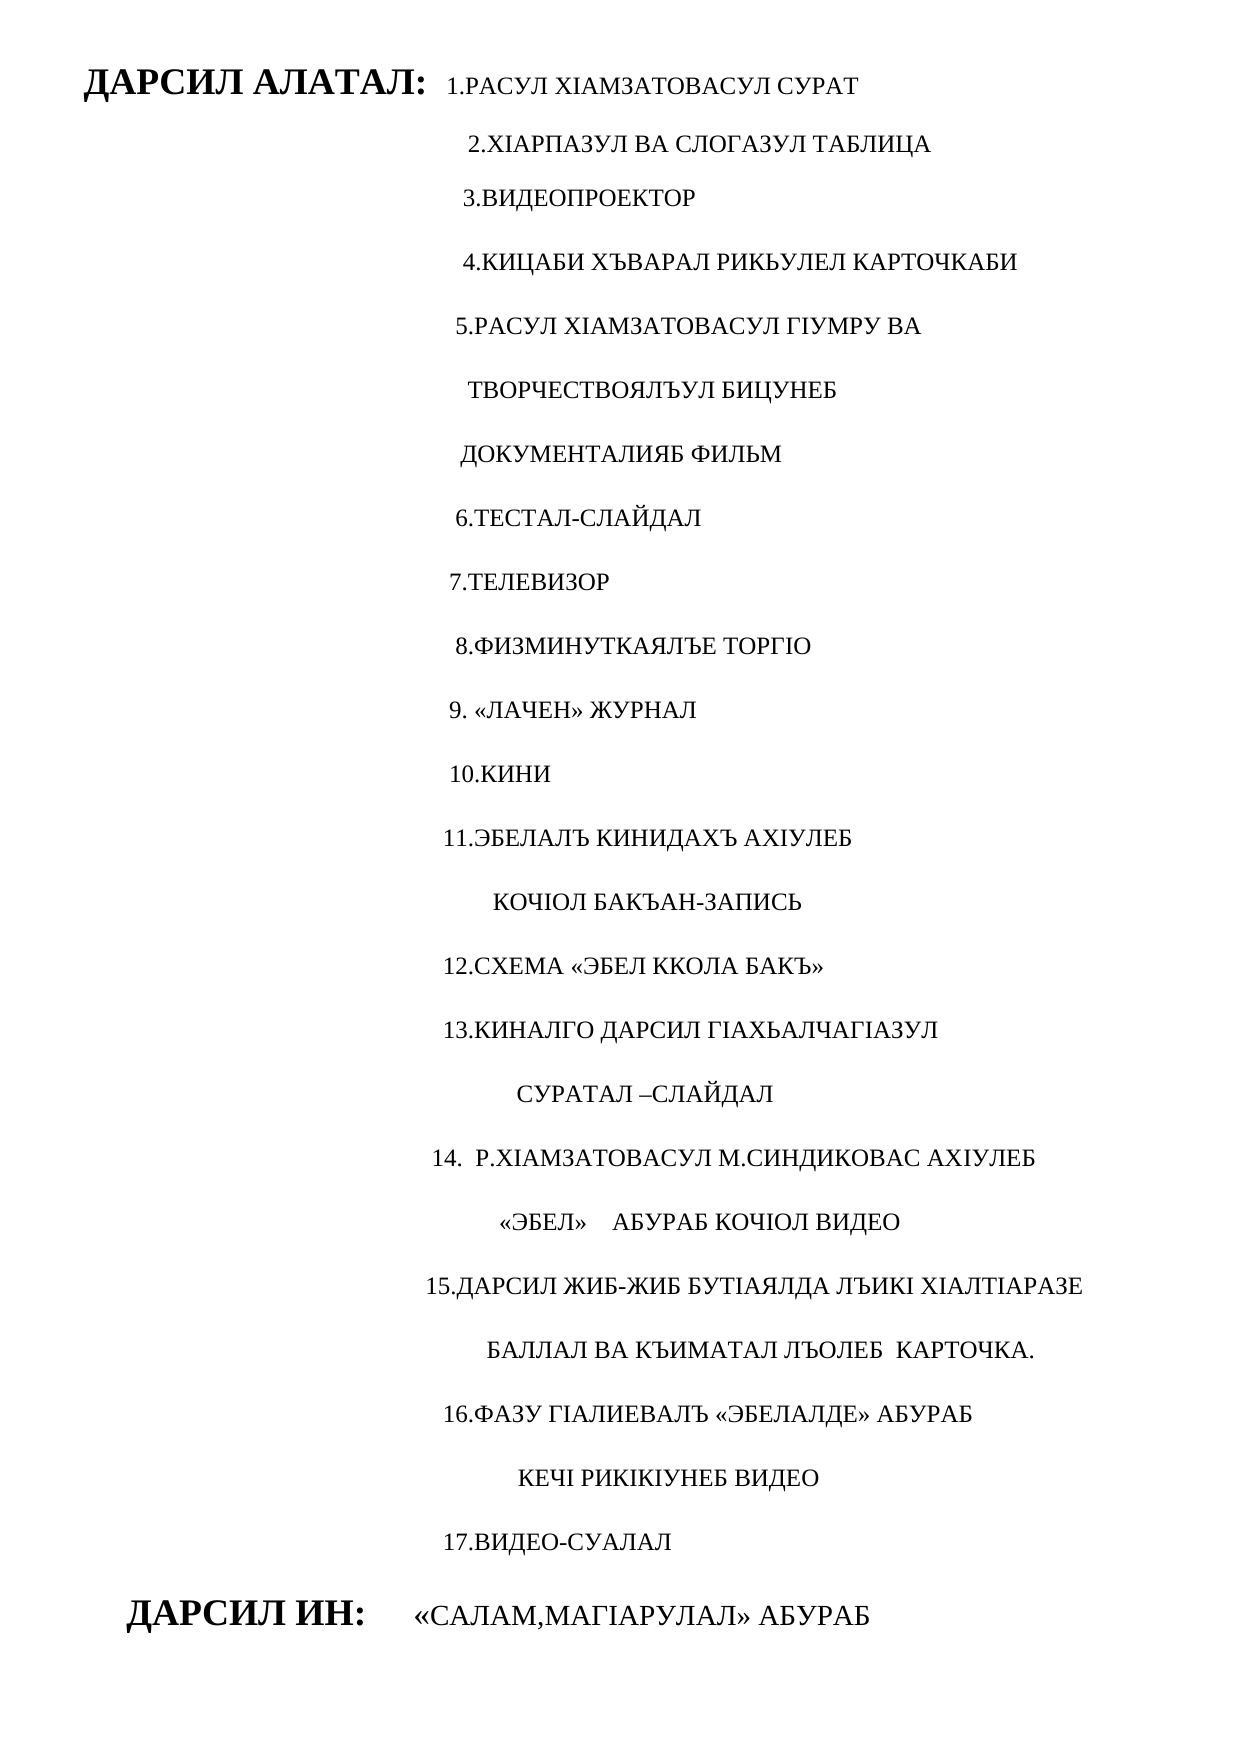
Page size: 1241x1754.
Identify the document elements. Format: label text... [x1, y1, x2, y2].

text ДОКУМЕНТАЛИЯБ ФИЛЬМ [74, 439, 1137, 468]
text 9. «ЛАЧЕН» ЖУРНАЛ [74, 695, 1137, 724]
text СУРАТАЛ –СЛАЙДАЛ [74, 1079, 1137, 1108]
text БАЛЛАЛ ВА КЪИМАТАЛ ЛЪОЛЕБ КАРТОЧКА. [74, 1335, 1137, 1363]
text 15.ДАРСИЛ ЖИБ-ЖИБ БУТIАЯЛДА ЛЪИКI ХIАЛТIАРАЗЕ [74, 1271, 1137, 1299]
text 4.КИЦАБИ ХЪВАРАЛ РИКЬУЛЕЛ КАРТОЧКАБИ [74, 247, 1137, 276]
text 13.КИНАЛГО ДАРСИЛ ГIАХЬАЛЧАГIАЗУЛ [74, 1015, 1137, 1044]
text 2.ХIАРПАЗУЛ ВА СЛОГАЗУЛ ТАБЛИЦА [74, 129, 1137, 158]
text КОЧIОЛ БАКЪАН-ЗАПИСЬ [74, 887, 1137, 916]
text ДАРСИЛ АЛАТАЛ: 1.РАСУЛ ХIАМЗАТОВАСУЛ СУРАТ [74, 59, 1137, 102]
text 5.РАСУЛ ХIАМЗАТОВАСУЛ ГIУМРУ ВА [74, 311, 1137, 340]
text 17.ВИДЕО-СУАЛАЛ [74, 1527, 1137, 1555]
text 3.ВИДЕОПРОЕКТОР [74, 183, 1137, 212]
text «ЭБЕЛ» АБУРАБ КОЧIОЛ ВИДЕО [74, 1207, 1137, 1236]
text ДАРСИЛ ИН: «САЛАМ,МАГIАРУЛАЛ» АБУРАБ [74, 1591, 1137, 1634]
text 16.ФАЗУ ГIАЛИЕВАЛЪ «ЭБЕЛАЛДЕ» АБУРАБ [74, 1399, 1137, 1427]
text КЕЧI РИКIКIУНЕБ ВИДЕО [74, 1463, 1137, 1491]
text 8.ФИЗМИНУТКАЯЛЪЕ ТОРГIО [74, 631, 1137, 660]
text 6.ТЕСТАЛ-СЛАЙДАЛ [74, 503, 1137, 532]
text 11.ЭБЕЛАЛЪ КИНИДАХЪ АХIУЛЕБ [74, 823, 1137, 852]
text 12.СХЕМА «ЭБЕЛ ККОЛА БАКЪ» [74, 951, 1137, 980]
text 10.КИНИ [74, 759, 1137, 788]
text 14. Р.ХIАМЗАТОВАСУЛ М.СИНДИКОВАС АХIУЛЕБ [74, 1143, 1137, 1172]
text 7.ТЕЛЕВИЗОР [74, 567, 1137, 596]
text ТВОРЧЕСТВОЯЛЪУЛ БИЦУНЕБ [74, 375, 1137, 404]
